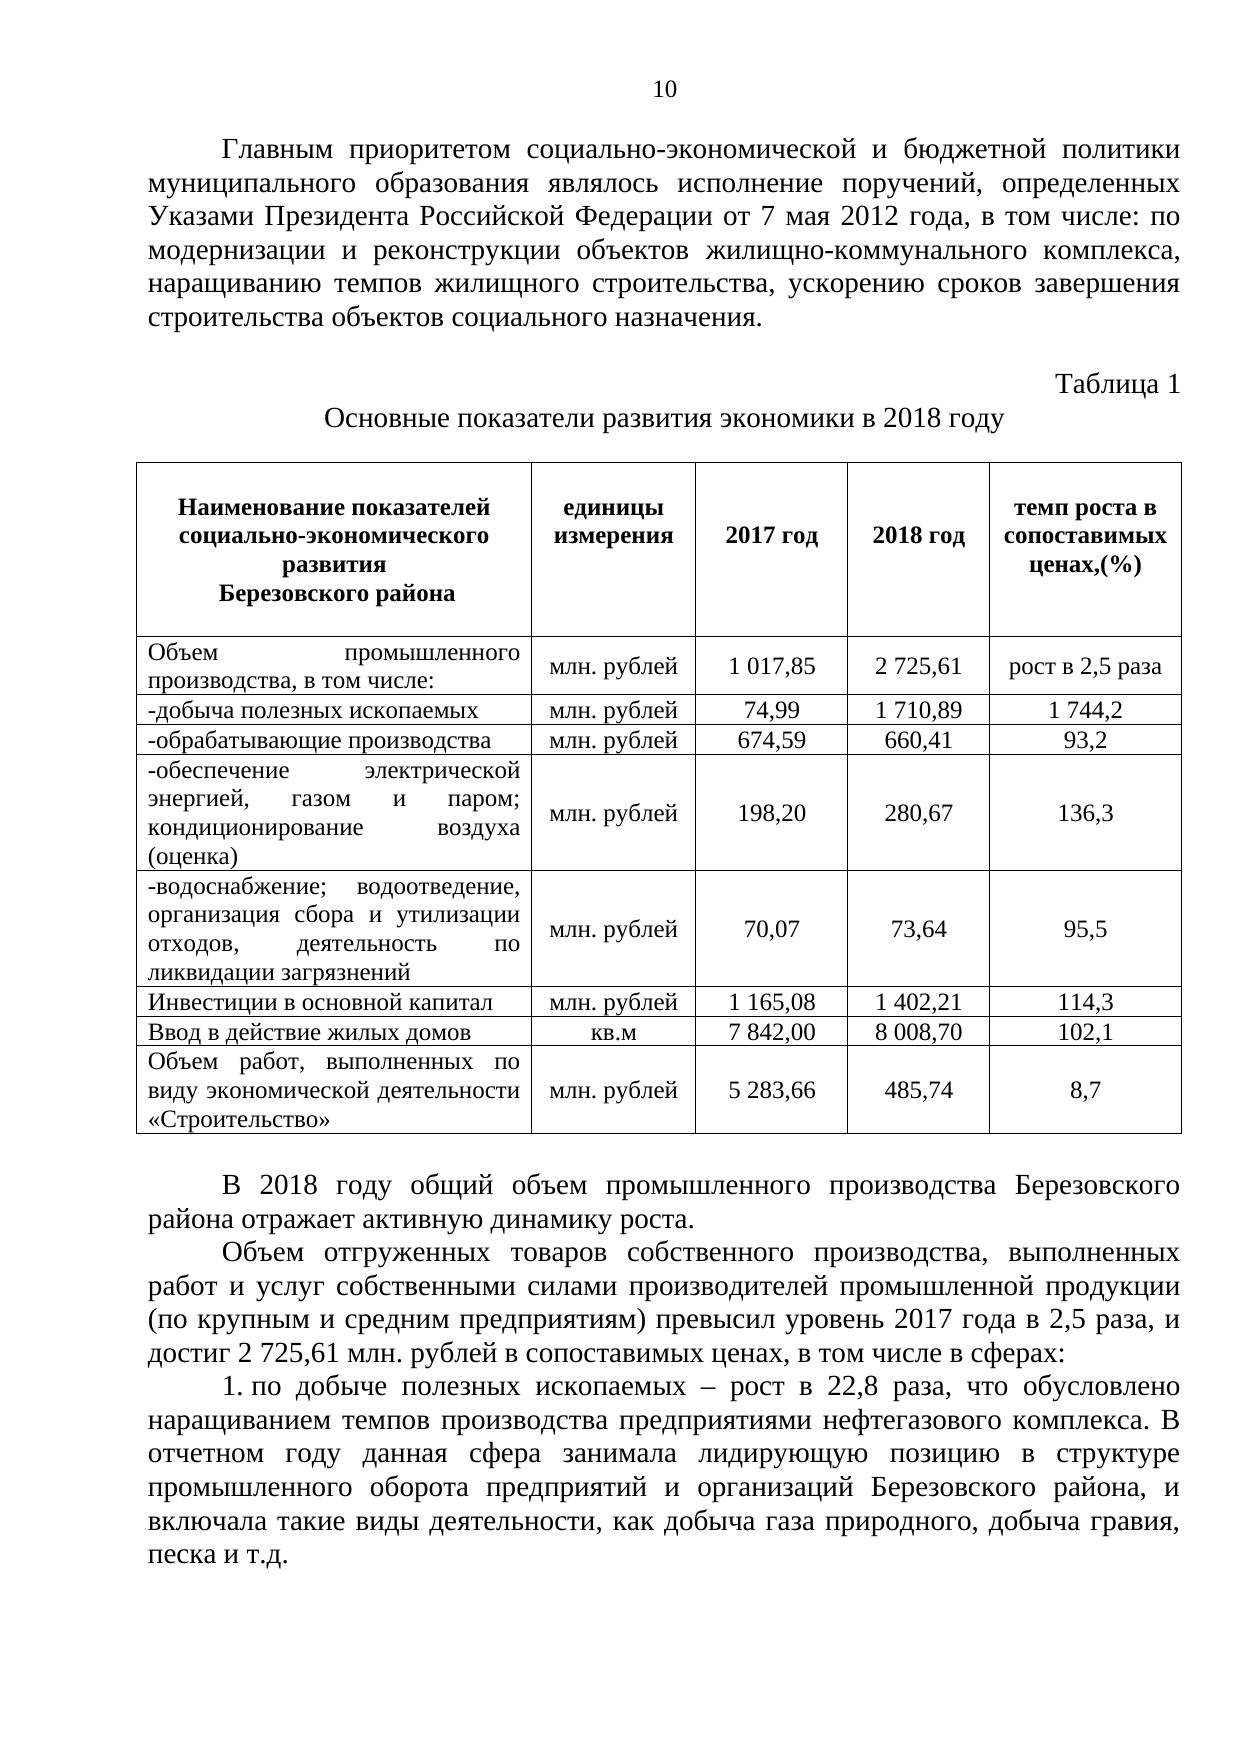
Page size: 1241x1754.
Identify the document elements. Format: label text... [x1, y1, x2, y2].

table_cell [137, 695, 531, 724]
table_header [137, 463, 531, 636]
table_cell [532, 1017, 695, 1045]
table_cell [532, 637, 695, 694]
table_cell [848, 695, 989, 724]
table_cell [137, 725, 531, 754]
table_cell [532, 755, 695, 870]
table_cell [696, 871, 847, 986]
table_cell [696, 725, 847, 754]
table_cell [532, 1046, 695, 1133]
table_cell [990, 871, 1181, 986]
text Таблица 1 [148, 366, 1181, 400]
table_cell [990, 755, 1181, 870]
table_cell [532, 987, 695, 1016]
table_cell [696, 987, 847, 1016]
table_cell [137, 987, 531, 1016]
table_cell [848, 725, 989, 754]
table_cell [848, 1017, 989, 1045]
text Основные показатели развития экономики в 2018 году [148, 400, 1181, 433]
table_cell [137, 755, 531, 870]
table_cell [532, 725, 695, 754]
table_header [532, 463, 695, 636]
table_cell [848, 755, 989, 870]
text В 2018 году общий объем промышленного производства Березовского района отражает активную динамику роста. [148, 1167, 1181, 1234]
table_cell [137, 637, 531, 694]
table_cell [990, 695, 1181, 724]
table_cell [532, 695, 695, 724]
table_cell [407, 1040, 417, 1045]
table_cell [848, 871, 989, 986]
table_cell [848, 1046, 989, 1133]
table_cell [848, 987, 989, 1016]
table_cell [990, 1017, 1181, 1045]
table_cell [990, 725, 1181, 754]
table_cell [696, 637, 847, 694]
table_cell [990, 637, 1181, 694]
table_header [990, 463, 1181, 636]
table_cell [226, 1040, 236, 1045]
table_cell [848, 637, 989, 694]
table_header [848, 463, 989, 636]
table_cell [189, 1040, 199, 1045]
text Объем отгруженных товаров собственного производства, выполненных работ и услуг собственными силами производителей промышленной продукции (по крупным и средним предприятиям) превысил уровень 2017 года в 2,5 раза, и достиг 2 725,61 млн. рублей в сопоставимых ценах, в том числе в сферах: [148, 1234, 1181, 1368]
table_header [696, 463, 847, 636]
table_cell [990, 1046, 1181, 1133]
list по добыче полезных ископаемых – рост в 22,8 раза, что обусловлено наращиванием темпов производства предприятиями нефтегазового комплекса. В отчетном году данная сфера занимала лидирующую позицию в структуре промышленного оборота предприятий и организаций Березовского района, и включала такие виды деятельности, как добыча газа природного, добыча гравия, песка и т.д. [148, 1368, 1181, 1570]
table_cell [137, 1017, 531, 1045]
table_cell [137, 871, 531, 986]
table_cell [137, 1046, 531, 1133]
text Главным приоритетом социально-экономической и бюджетной политики муниципального образования являлось исполнение поручений, определенных Указами Президента Российской Федерации от 7 мая 2012 года, в том числе: по модернизации и реконструкции объектов жилищно-коммунального комплекса, наращиванию темпов жилищного строительства, ускорению сроков завершения строительства объектов социального назначения. [148, 131, 1181, 333]
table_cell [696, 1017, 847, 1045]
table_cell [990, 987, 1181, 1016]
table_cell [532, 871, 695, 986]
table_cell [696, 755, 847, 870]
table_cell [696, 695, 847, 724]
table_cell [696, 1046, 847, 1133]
